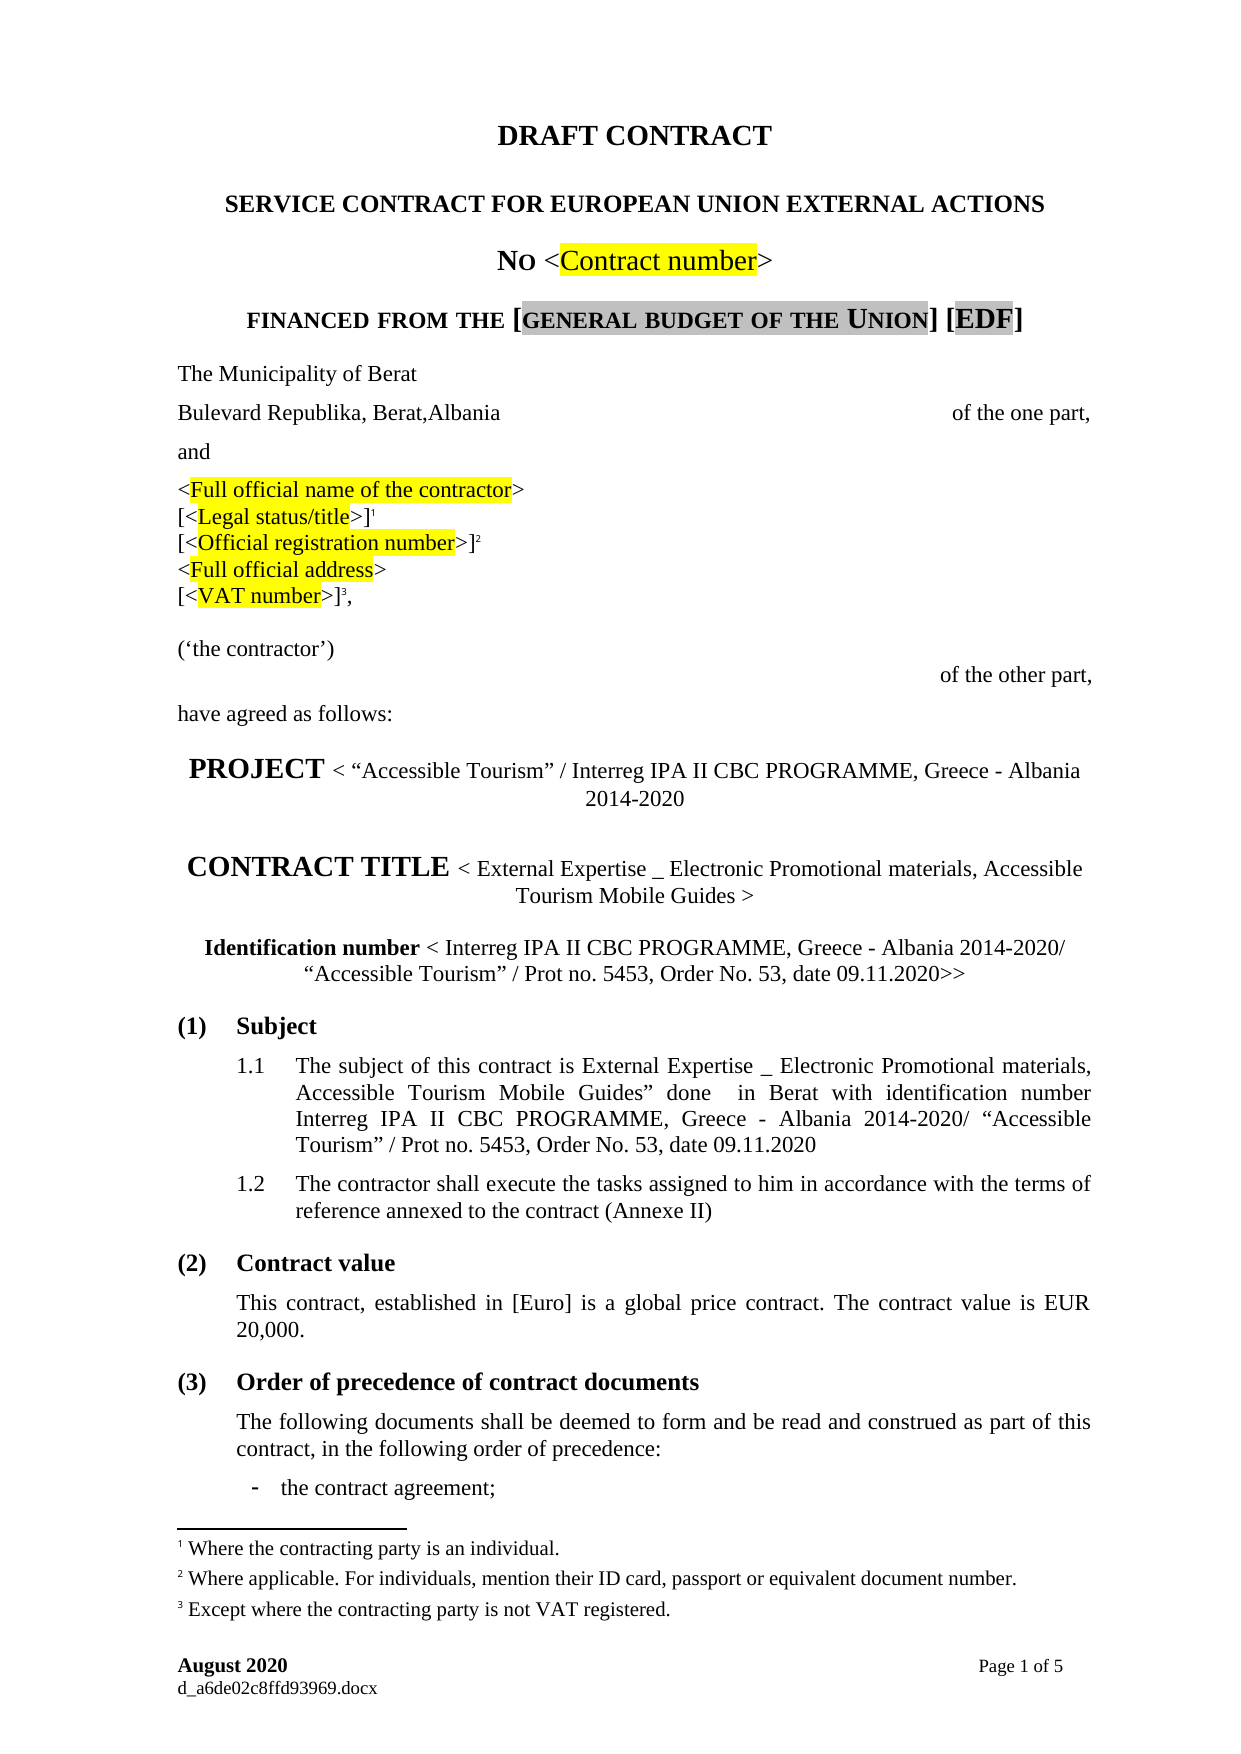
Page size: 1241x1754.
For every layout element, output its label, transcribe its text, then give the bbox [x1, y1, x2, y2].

text No <Contract number> [177, 243, 560, 276]
text and [177, 438, 1092, 464]
text PROJECT < “Accessible Tourism” / Interreg IPA II CBC PROGRAMME, Greece - Albania 2014-2020 [177, 751, 1092, 811]
text of the other part, [177, 661, 1092, 687]
list (3) Order of precedence of contract documents [177, 1367, 1092, 1396]
text [<Official registration number>] [455, 529, 1092, 556]
text The Municipality of Berat [177, 360, 1092, 386]
text [<Legal status/title>] [350, 503, 1092, 529]
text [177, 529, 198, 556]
list the contract agreement; [251, 1473, 1092, 1500]
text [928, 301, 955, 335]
text CONTRACT TITLE < External Expertise _ Electronic Promotional materials, Accessible Tourism Mobile Guides > [177, 849, 1092, 908]
text 1.1 The subject of this contract is External Expertise _ Electronic Promotional materials, Accessible Tourism Mobile Guides” done in Berat with identification number Interreg IPA II CBC PROGRAMME, Greece - Albania 2014-2020/ “Accessible Tourism” / Prot no. 5453, Order No. 53, date 09.11.2020 [236, 1052, 1092, 1158]
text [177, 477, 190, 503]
list (2) Contract value [177, 1248, 1092, 1277]
text financed from the [general budget of the Union] [EDF] [177, 301, 522, 335]
text have agreed as follows: [177, 700, 1092, 726]
text The following documents shall be deemed to form and be read and construed as part of this contract, in the following order of precedence: [236, 1408, 1092, 1461]
text <Full official name of the contractor> [512, 477, 1092, 503]
text DRAFT CONTRACT [177, 118, 1092, 152]
text No <Contract number> [757, 243, 1092, 276]
text This contract, established in [Euro] is a global price contract. The contract value is EUR 20,000. [236, 1289, 1092, 1342]
text [<VAT number>], [321, 582, 1092, 608]
text SERVICE CONTRACT FOR EUROPEAN UNION EXTERNAL ACTIONS [177, 189, 1092, 218]
text <Full official address> [373, 556, 1092, 582]
list (1) Subject [177, 1011, 1092, 1040]
text Bulevard Republika, Berat,Albania of the one part, [177, 399, 1092, 425]
text Identification number < Interreg IPA II CBC PROGRAMME, Greece - Albania 2014-2020/ “Accessible Tourism” / Prot no. 5453, Order No. 53, date 09.11.2020>> [177, 933, 1092, 986]
text (‘the contractor’) [177, 635, 1092, 661]
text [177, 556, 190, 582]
text 1.2 The contractor shall execute the tasks assigned to him in accordance with the terms of reference annexed to the contract (Annexe II) [236, 1170, 1092, 1223]
